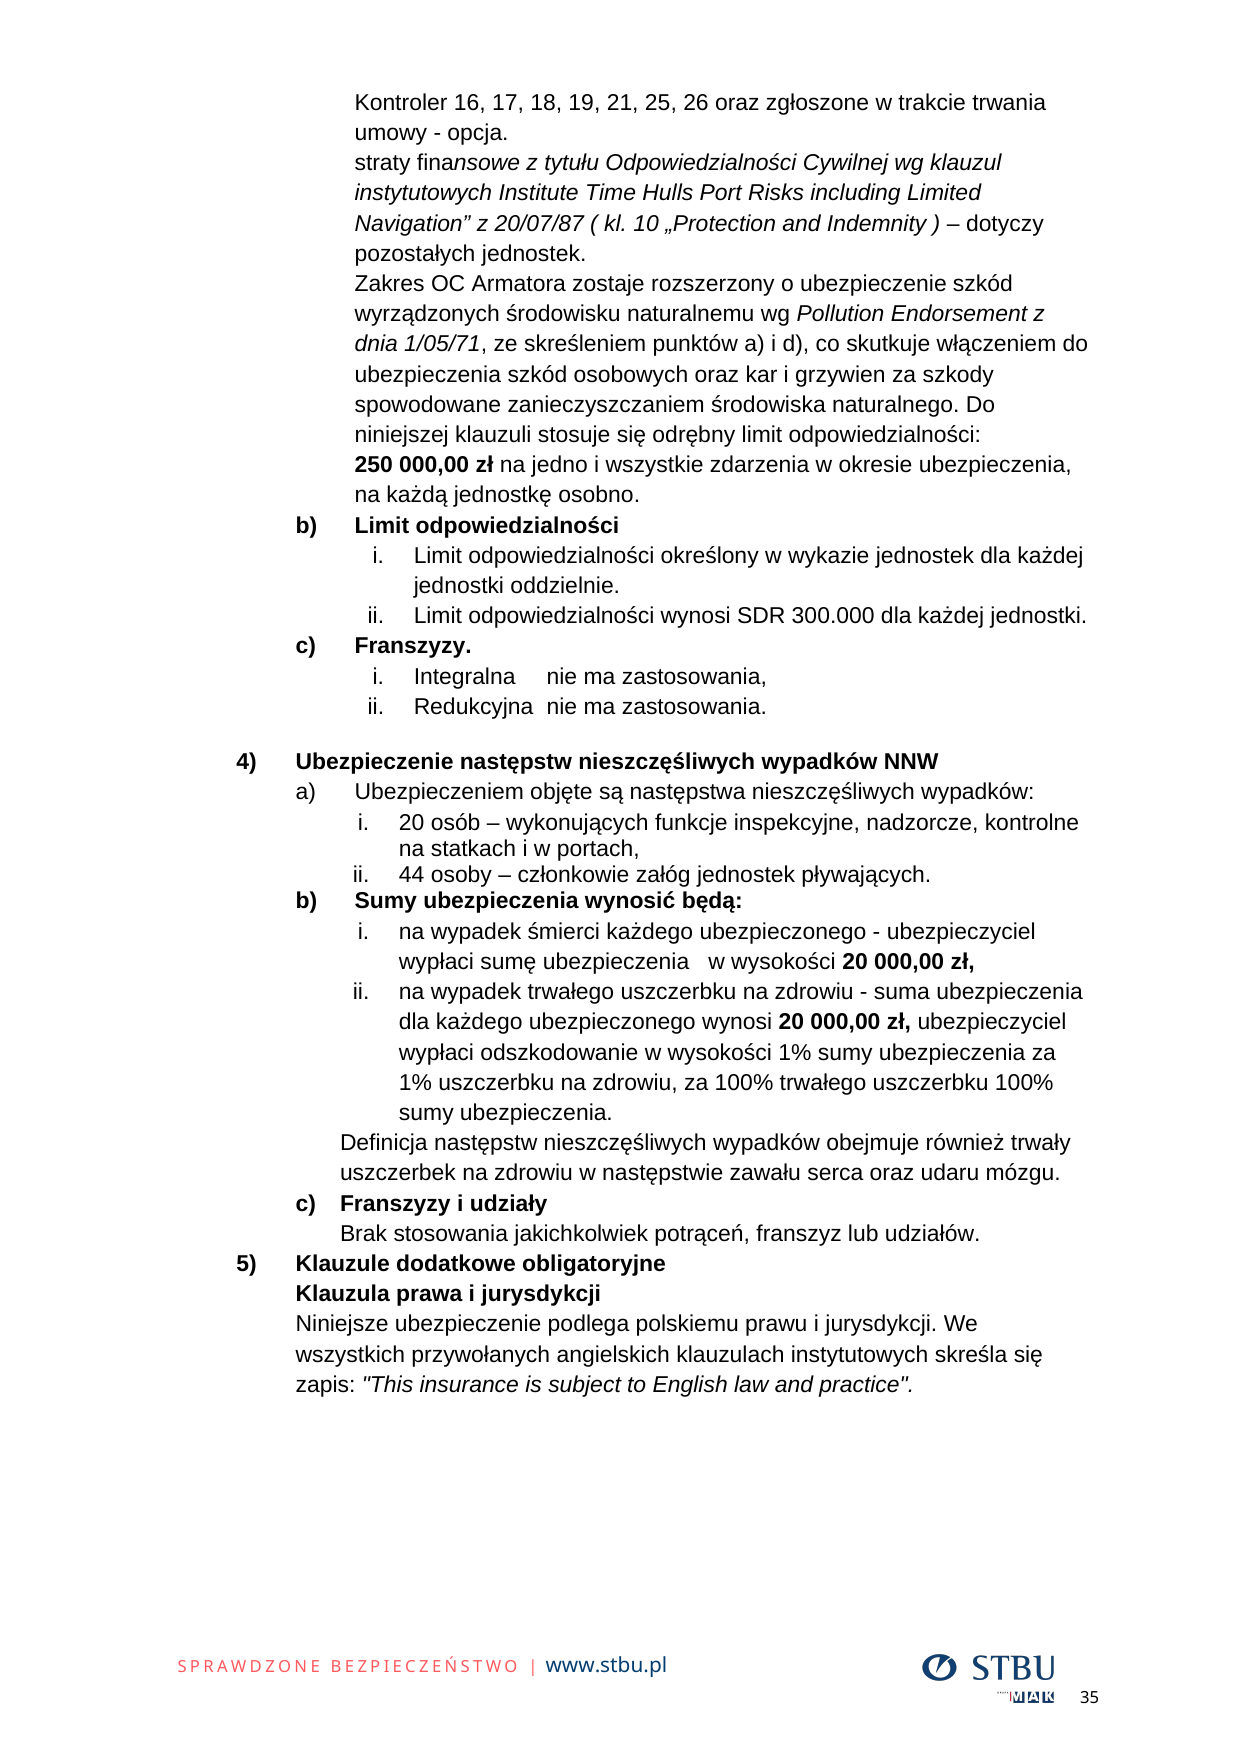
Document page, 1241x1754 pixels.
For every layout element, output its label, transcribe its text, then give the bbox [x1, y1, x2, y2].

list 44 osoby – członkowie załóg jednostek pływających. [369, 861, 1092, 887]
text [354, 89, 1092, 145]
text Definicja następstw nieszczęśliwych wypadków obejmuje również trwały uszczerbek na zdrowiu w następstwie zawału serca oraz udaru mózgu. [340, 1129, 1092, 1186]
list na wypadek śmierci każdego ubezpieczonego - ubezpieczyciel wypłaci sumę ubezpieczenia w wysokości 20 000,00 zł, [369, 918, 1092, 974]
list Limit odpowiedzialności wynosi SDR 300.000 dla każdej jednostki. [384, 602, 1092, 628]
list Redukcyjna nie ma zastosowania. [384, 693, 1092, 719]
list Franszyzy i udziały [295, 1189, 1092, 1216]
text straty finansowe z tytułu Odpowiedzialności Cywilnej wg klauzul instytutowych Institute Time Hulls Port Risks including Limited Navigation” z 20/07/87 ( kl. 10 „Protection and Indemnity ) – dotyczy pozostałych jednostek. [354, 149, 1092, 266]
list Klauzula prawa i jurysdykcji [295, 1280, 1092, 1307]
list Limit odpowiedzialności określony w wykazie jednostek dla każdej jednostki oddzielnie. [384, 542, 1092, 598]
list Niniejsze ubezpieczenie podlega polskiemu prawu i jurysdykcji. We wszystkich przywołanych angielskich klauzulach instytutowych skreśla się zapis: "This insurance is subject to English law and practice". [295, 1310, 1092, 1397]
list Klauzule dodatkowe obligatoryjne [236, 1250, 1092, 1276]
list Integralna nie ma zastosowania, [384, 663, 1092, 689]
list 20 osób – wykonujących funkcje inspekcyjne, nadzorcze, kontrolne na statkach i w portach, [369, 808, 1092, 861]
text Zakres OC Armatora zostaje rozszerzony o ubezpieczenie szkód wyrządzonych środowisku naturalnemu wg Pollution Endorsement z dnia 1/05/71, ze skreśleniem punktów a) i d), co skutkuje włączeniem do ubezpieczenia szkód osobowych oraz kar i grzywien za szkody spowodowane zanieczyszczaniem środowiska naturalnego. Do niniejszej klauzuli stosuje się odrębny limit odpowiedzialności: 250 000,00 zł na jedno i wszystkie zdarzenia w okresie ubezpieczenia, na każdą jednostkę osobno. [354, 270, 1092, 508]
list Sumy ubezpieczenia wynosić będą: [295, 887, 1092, 914]
picture [914, 1645, 1062, 1713]
list Limit odpowiedzialności [295, 512, 1092, 538]
list Franszyzy. [295, 632, 1092, 659]
list Ubezpieczenie następstw nieszczęśliwych wypadków NNW [236, 748, 1092, 774]
list Ubezpieczeniem objęte są następstwa nieszczęśliwych wypadków: [295, 778, 1092, 804]
list na wypadek trwałego uszczerbku na zdrowiu - suma ubezpieczenia dla każdego ubezpieczonego wynosi 20 000,00 zł, ubezpieczyciel wypłaci odszkodowanie w wysokości 1% sumy ubezpieczenia za 1% uszczerbku na zdrowiu, za 100% trwałego uszczerbku 100% sumy ubezpieczenia. [369, 978, 1092, 1125]
list Brak stosowania jakichkolwiek potrąceń, franszyz lub udziałów. [340, 1220, 1092, 1246]
